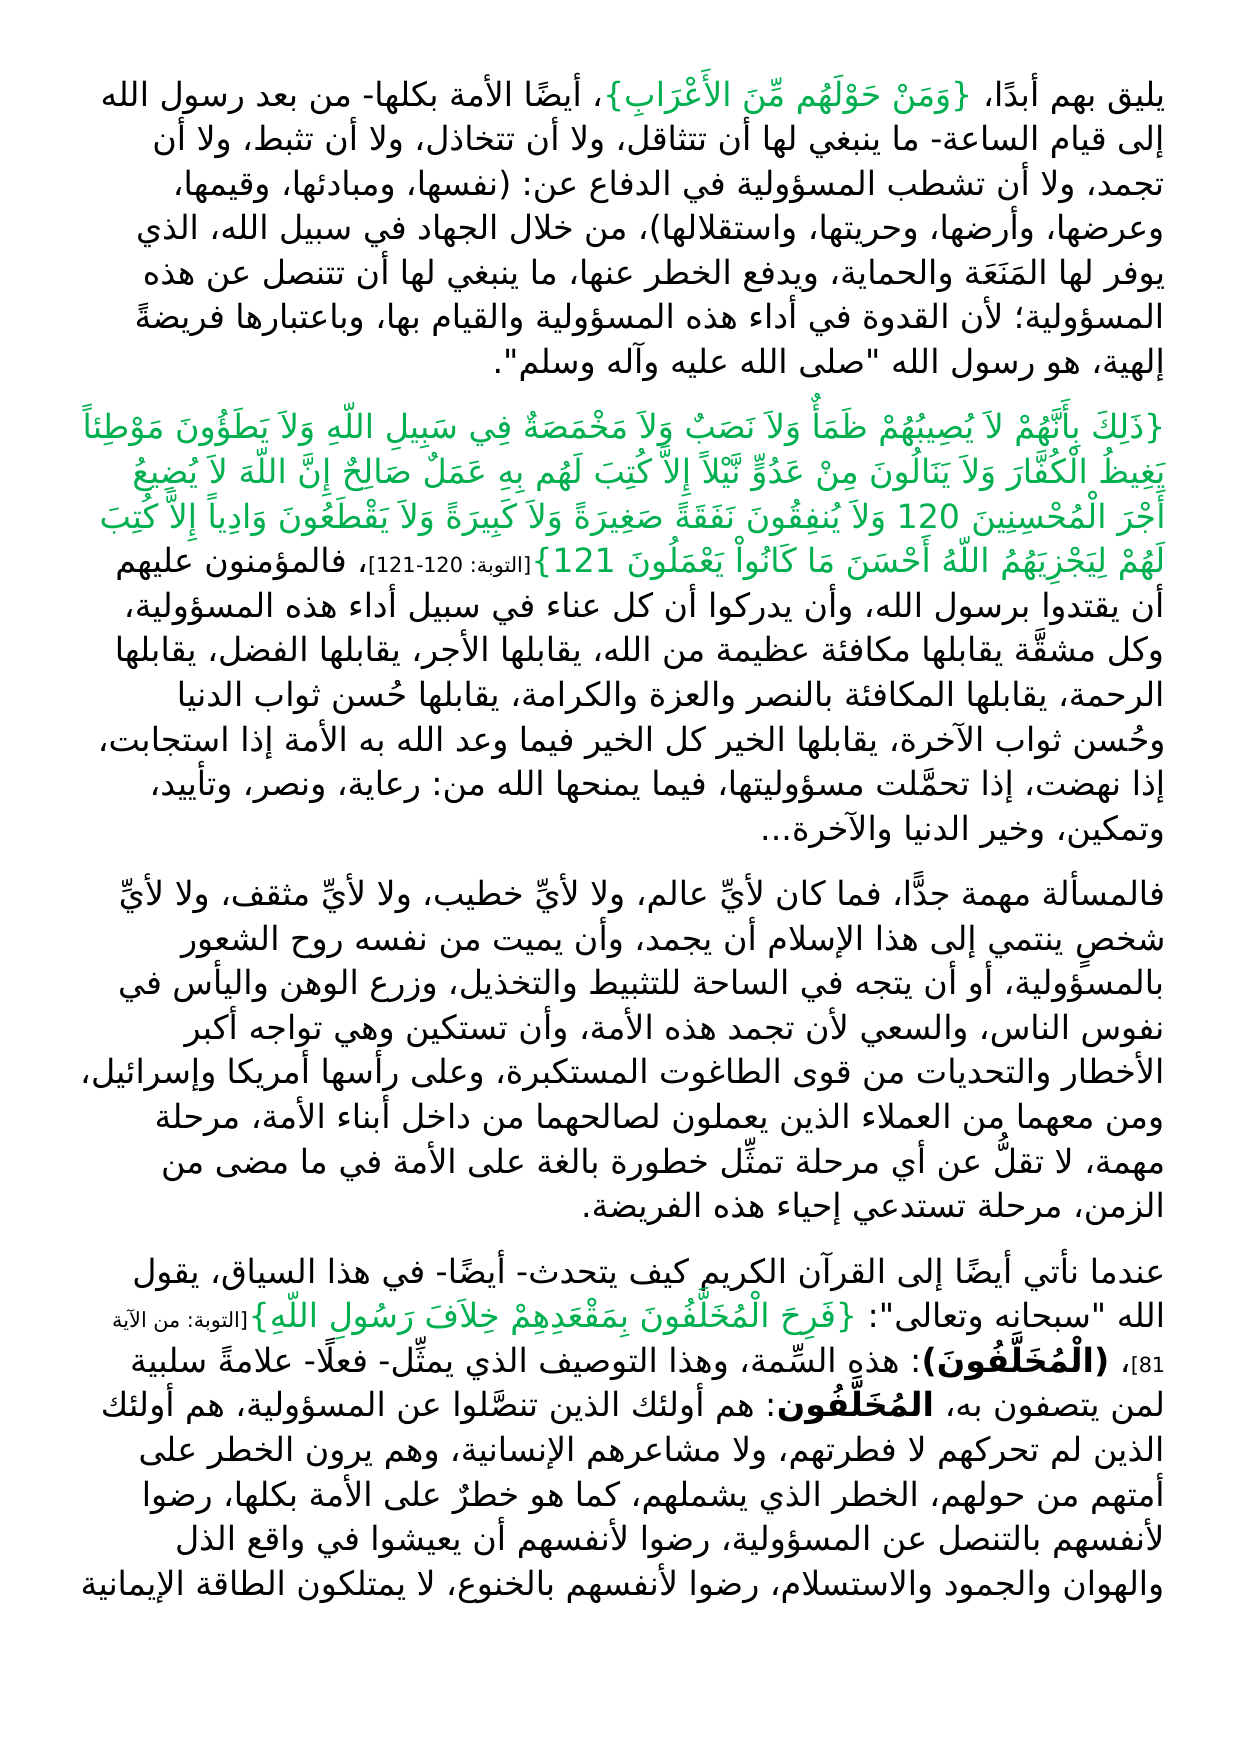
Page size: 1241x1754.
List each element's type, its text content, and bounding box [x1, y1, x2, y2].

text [75, 1252, 1165, 1603]
text {ذَلِكَ بِأَنَّهُمْ لاَ يُصِيبُهُمْ ظَمَأٌ وَلاَ نَصَبٌ وَلاَ مَخْمَصَةٌ فِي سَبِيلِ اللّهِ وَلاَ يَطَؤُونَ مَوْطِئاً يَغِيظُ الْكُفَّارَ وَلاَ يَنَالُونَ مِنْ عَدُوٍّ نَّيْلاً إِلاَّ كُتِبَ لَهُم بِهِ عَمَلٌ صَالِحٌ إِنَّ اللّهَ لاَ يُضِيعُ أَجْرَ الْمُحْسِنِينَ 120 وَلاَ يُنفِقُونَ نَفَقَةً صَغِيرَةً وَلاَ كَبِيرَةً وَلاَ يَقْطَعُونَ وَادِياً إِلاَّ كُتِبَ لَهُمْ لِيَجْزِيَهُمُ اللّهُ أَحْسَنَ مَا كَانُواْ يَعْمَلُونَ 121}[التوبة: 120-121]، فالمؤمنون عليهم أن يقتدوا برسول الله، وأن يدركوا أن كل عناء في سبيل أداء هذه المسؤولية، وكل مشقَّة يقابلها مكافئة عظيمة من الله، يقابلها الأجر، يقابلها الفضل، يقابلها الرحمة، يقابلها المكافئة بالنصر والعزة والكرامة، يقابلها حُسن ثواب الدنيا وحُسن ثواب الآخرة، يقابلها الخير كل الخير فيما وعد الله به الأمة إذا استجابت، إذا نهضت، إذا تحمَّلت مسؤوليتها، فيما يمنحها الله من: رعاية، ونصر، وتأييد، وتمكين، وخير الدنيا والآخرة... [75, 408, 1165, 848]
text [75, 75, 1165, 381]
text فالمسألة مهمة جدًّا، فما كان لأيِّ عالم، ولا لأيِّ خطيب، ولا لأيِّ مثقف، ولا لأيِّ شخصٍ ينتمي إلى هذا الإسلام أن يجمد، وأن يميت من نفسه روح الشعور بالمسؤولية، أو أن يتجه في الساحة للتثبيط والتخذيل، وزرع الوهن واليأس في نفوس الناس، والسعي لأن تجمد هذه الأمة، وأن تستكين وهي تواجه أكبر الأخطار والتحديات من قوى الطاغوت المستكبرة، وعلى رأسها أمريكا وإسرائيل، ومن معهما من العملاء الذين يعملون لصالحهما من داخل أبناء الأمة، مرحلة مهمة، لا تقلُّ عن أي مرحلة تمثِّل خطورة بالغة على الأمة في ما مضى من الزمن، مرحلة تستدعي إحياء هذه الفريضة. [75, 874, 1165, 1226]
